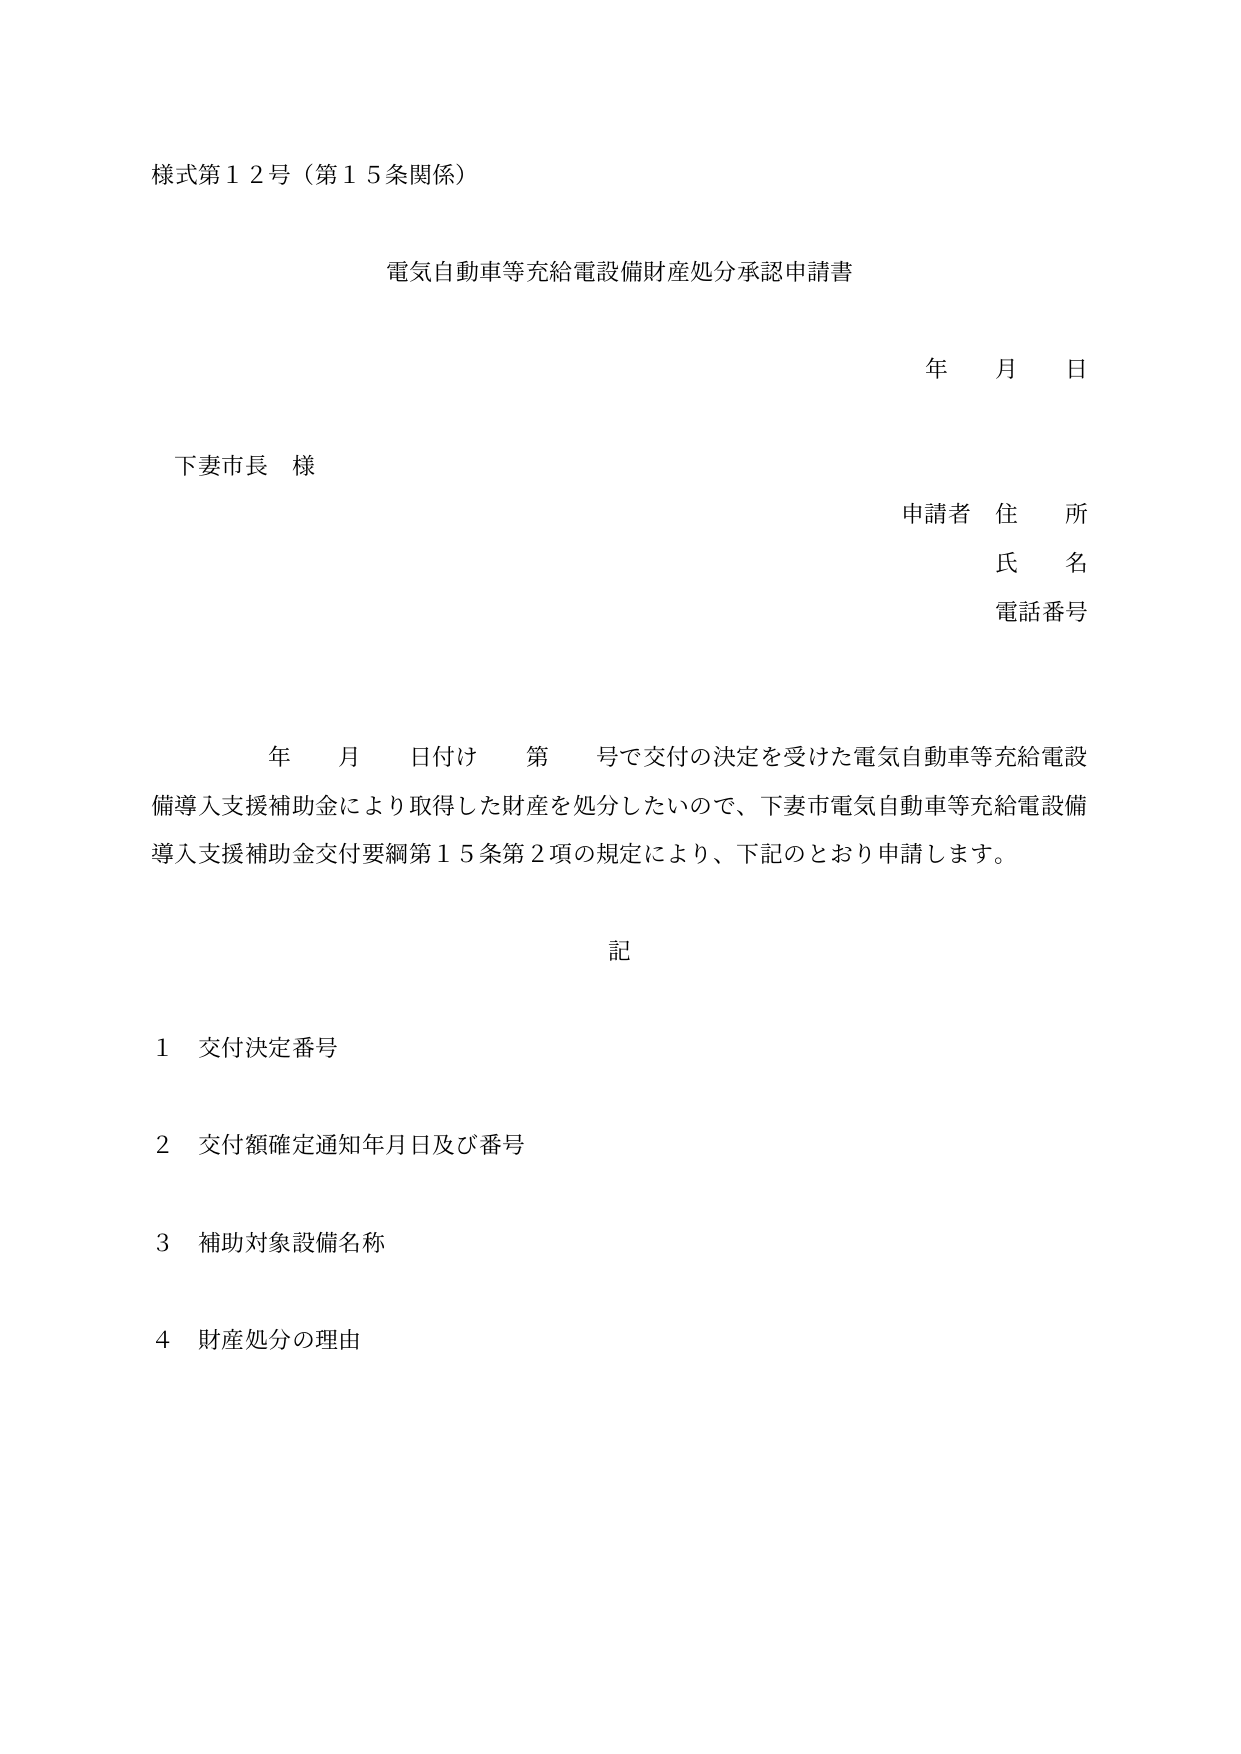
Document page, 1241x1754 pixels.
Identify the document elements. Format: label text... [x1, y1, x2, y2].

text 下妻市長 様 [151, 440, 1089, 489]
text １ 交付決定番号 [151, 1023, 1089, 1071]
text 電気自動車等充給電設備財産処分承認申請書 [151, 246, 1089, 294]
text 様式第１２号（第１５条関係） [151, 149, 1089, 197]
text 電話番号 [151, 586, 1089, 634]
text 年 月 日 [151, 343, 1089, 392]
text ４ 財産処分の理由 [151, 1314, 1089, 1362]
subtitle 記 [151, 926, 1089, 974]
text 氏 名 [151, 537, 1089, 586]
text 年 月 日付け 第 号で交付の決定を受けた電気自動車等充給電設備導入支援補助金により取得した財産を処分したいので、下妻市電気自動車等充給電設備導入支援補助金交付要綱第１５条第２項の規定により、下記のとおり申請します。 [151, 731, 1089, 877]
text ２ 交付額確定通知年月日及び番号 [151, 1120, 1089, 1168]
text 申請者 住 所 [151, 489, 1089, 537]
text ３ 補助対象設備名称 [151, 1217, 1089, 1265]
